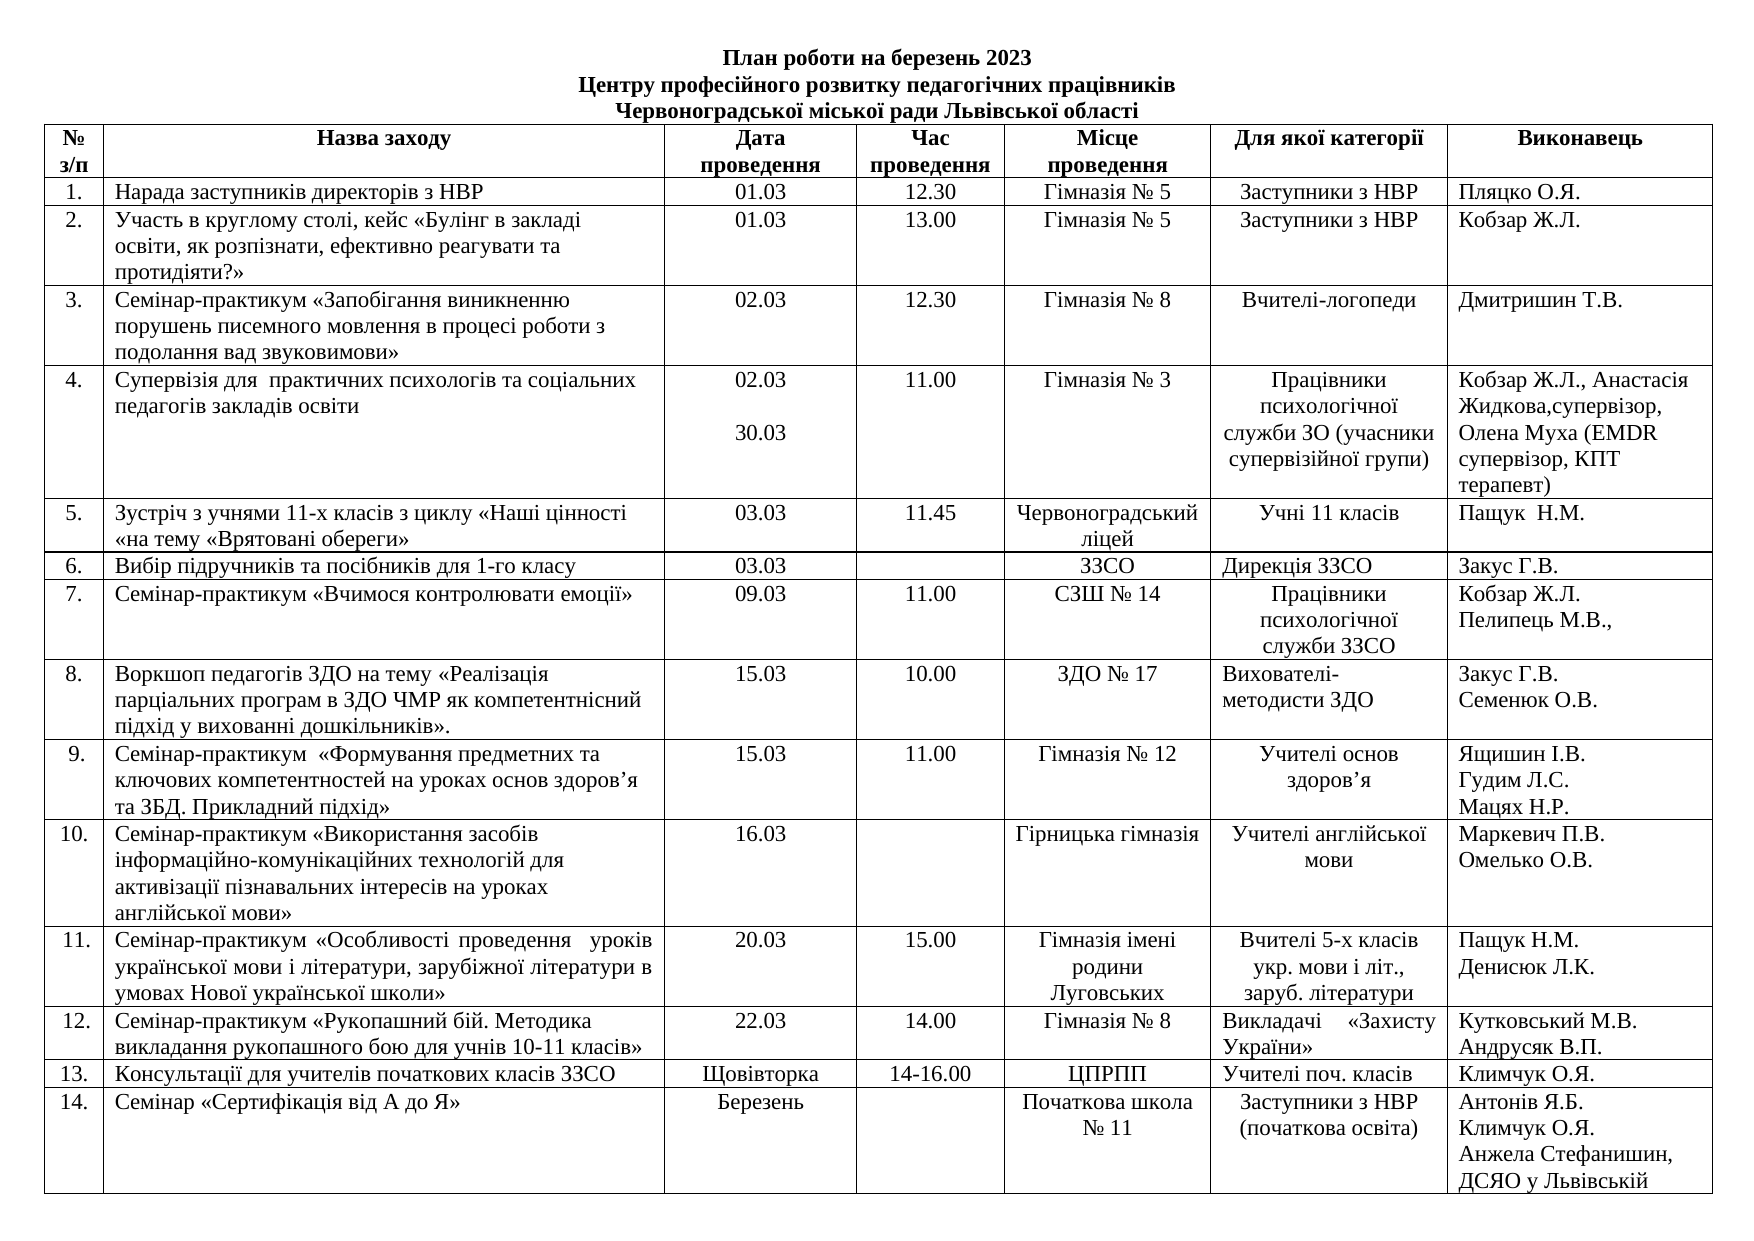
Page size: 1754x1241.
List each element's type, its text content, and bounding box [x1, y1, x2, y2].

table_cell Учителі основ здоров’я [1211, 740, 1447, 819]
table_cell 3. [45, 286, 103, 365]
table_cell Працівники психологічної служби ЗЗСО [1211, 580, 1447, 659]
table_cell Гімназія № 3 [1005, 366, 1210, 498]
table_cell 11.00 [857, 580, 1004, 659]
table_cell 14. [45, 1088, 103, 1193]
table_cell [104, 1088, 664, 1193]
table_cell 13. [45, 1060, 103, 1087]
table_cell Заступники з НВР [1211, 178, 1447, 204]
table_cell 10. [45, 820, 103, 926]
table_cell Пащук Н.М. Денисюк Л.К. [1448, 927, 1712, 1006]
table_cell 11.00 [857, 740, 1004, 819]
text Червоноградської міської ради Львівської області [118, 97, 1636, 123]
table_cell [857, 553, 1004, 579]
table_header Час проведення [857, 125, 1004, 177]
table_cell Семінар-практикум «Використання засобів інформаційно-комунікаційних технологій для активізації пізнавальних інтересів на уроках англійської мови» [104, 820, 664, 926]
table_cell 1. [45, 178, 103, 204]
table_cell ЦПРПП [1005, 1060, 1210, 1087]
table_cell Климчук О.Я. [1448, 1060, 1712, 1087]
table_cell Дмитришин Т.В. [1448, 286, 1712, 365]
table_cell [1448, 1088, 1712, 1193]
table_cell 20.03 [665, 927, 856, 1006]
table_cell Щовівторка [665, 1060, 856, 1087]
table_cell 13.00 [857, 206, 1004, 285]
table_cell Семінар-практикум «Формування предметних та ключових компетентностей на уроках основ здоров’я та ЗБД. Прикладний підхід» [104, 740, 664, 819]
table_cell Воркшоп педагогів ЗДО на тему «Реалізація парціальних програм в ЗДО ЧМР як компетентнісний підхід у вихованні дошкільників». [104, 660, 664, 739]
table_cell Гімназія № 5 [1005, 178, 1210, 204]
table_cell 14.00 [857, 1007, 1004, 1059]
table_cell 10.00 [857, 660, 1004, 739]
table_cell Гімназія № 8 [1005, 286, 1210, 365]
table_cell 02.03 [665, 286, 856, 365]
table_cell Вчителі 5-х класів укр. мови і літ., заруб. літератури [1211, 927, 1447, 1006]
table_header Місце проведення [1005, 125, 1210, 177]
table_cell 12. [45, 1007, 103, 1059]
table_header № з/п [45, 125, 103, 177]
table_cell [857, 1088, 1004, 1193]
table_cell 01.03 [665, 206, 856, 285]
table_cell Зустріч з учнями 11-х класів з циклу «Наші цінності «на тему «Врятовані обереги» [104, 499, 664, 551]
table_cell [1005, 1088, 1210, 1193]
table_cell 9. [45, 740, 103, 819]
table_cell Семінар-практикум «Особливості проведення уроків української мови і літератури, зарубіжної літератури в умовах Нової української школи» [104, 927, 664, 1006]
table_cell 02.03 30.03 [665, 366, 856, 498]
table_header Дата проведення [665, 125, 856, 177]
table_cell Вчителі-логопеди [1211, 286, 1447, 365]
table_cell Вибір підручників та посібників для 1-го класу [104, 553, 664, 579]
table_cell Гімназія № 12 [1005, 740, 1210, 819]
table_cell Пляцко О.Я. [1448, 178, 1712, 204]
table_cell Семінар-практикум «Рукопашний бій. Методика викладання рукопашного бою для учнів 10-11 класів» [104, 1007, 664, 1059]
table_cell 15.03 [665, 740, 856, 819]
table_cell 16.03 [665, 820, 856, 926]
table_cell Кобзар Ж.Л. [1448, 206, 1712, 285]
table_cell [857, 820, 1004, 926]
table_cell 5. [45, 499, 103, 551]
table_cell 2. [45, 206, 103, 285]
table_header Для якої категорії [1211, 125, 1447, 177]
table_cell 12.30 [857, 178, 1004, 204]
table_cell Учителі поч. класів [1211, 1060, 1447, 1087]
table_cell 11.00 [857, 366, 1004, 498]
table_cell Гімназія № 5 [1005, 206, 1210, 285]
table_cell Гімназія № 8 [1005, 1007, 1210, 1059]
table_cell 12.30 [857, 286, 1004, 365]
table_cell Пащук Н.М. [1448, 499, 1712, 551]
table_cell Кобзар Ж.Л. Пелипець М.В., [1448, 580, 1712, 659]
table_cell ЗЗСО [1005, 553, 1210, 579]
table_cell 03.03 [665, 553, 856, 579]
table_cell Семінар-практикум «Вчимося контролювати емоції» [104, 580, 664, 659]
table_cell Супервізія для практичних психологів та соціальних педагогів закладів освіти [104, 366, 664, 498]
table_cell 22.03 [665, 1007, 856, 1059]
table_cell Викладачі «Захисту України» [1211, 1007, 1447, 1059]
table_cell 8. [45, 660, 103, 739]
table_cell Кутковський М.В. Андрусяк В.П. [1448, 1007, 1712, 1059]
table_cell 15.00 [857, 927, 1004, 1006]
table_cell 11.45 [857, 499, 1004, 551]
text Центру професійного розвитку педагогічних працівників [118, 71, 1636, 97]
table_header Назва заходу [104, 125, 664, 177]
table_cell Гімназія імені родини Луговських [1005, 927, 1210, 1006]
table_cell Березень [665, 1088, 856, 1193]
table_cell Працівники психологічної служби ЗО (учасники супервізійної групи) [1211, 366, 1447, 498]
table_cell Ящишин І.В. Гудим Л.С. Мацях Н.Р. [1448, 740, 1712, 819]
table_cell 15.03 [665, 660, 856, 739]
table_cell 03.03 [665, 499, 856, 551]
table_cell Консультації для учителів початкових класів ЗЗСО [104, 1060, 664, 1087]
table_cell Маркевич П.В. Омелько О.В. [1448, 820, 1712, 926]
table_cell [1211, 1088, 1447, 1193]
table_cell Заступники з НВР [1211, 206, 1447, 285]
table_cell СЗШ № 14 [1005, 580, 1210, 659]
table_cell Нарада заступників директорів з НВР [104, 178, 664, 204]
table_cell 6. [45, 553, 103, 579]
table_cell Закус Г.В. Семенюк О.В. [1448, 660, 1712, 739]
table_cell Учителі англійської мови [1211, 820, 1447, 926]
table_cell Гірницька гімназія [1005, 820, 1210, 926]
table_cell Семінар-практикум «Запобігання виникненню порушень писемного мовлення в процесі роботи з подолання вад звуковимови» [104, 286, 664, 365]
table_cell Кобзар Ж.Л., Анастасія Жидкова,супервізор, Олена Муха (EMDR супервізор, КПТ терапевт) [1448, 366, 1712, 498]
table_cell Дирекція ЗЗСО [1211, 553, 1447, 579]
table_cell 09.03 [665, 580, 856, 659]
table_cell 01.03 [665, 178, 856, 204]
table_cell Участь в круглому столі, кейс «Булінг в закладі освіти, як розпізнати, ефективно реагувати та протидіяти?» [104, 206, 664, 285]
table_cell Учні 11 класів [1211, 499, 1447, 551]
table_cell 4. [45, 366, 103, 498]
table_cell 7. [45, 580, 103, 659]
table_cell ЗДО № 17 [1005, 660, 1210, 739]
table_cell Вихователі-методисти ЗДО [1211, 660, 1447, 739]
table_cell Червоноградський ліцей [1005, 499, 1210, 551]
table_cell Закус Г.В. [1448, 553, 1712, 579]
table_cell 11. [45, 927, 103, 1006]
text План роботи на березень 2023 [118, 44, 1636, 71]
table_header Виконавець [1448, 125, 1712, 177]
table_cell 14-16.00 [857, 1060, 1004, 1087]
